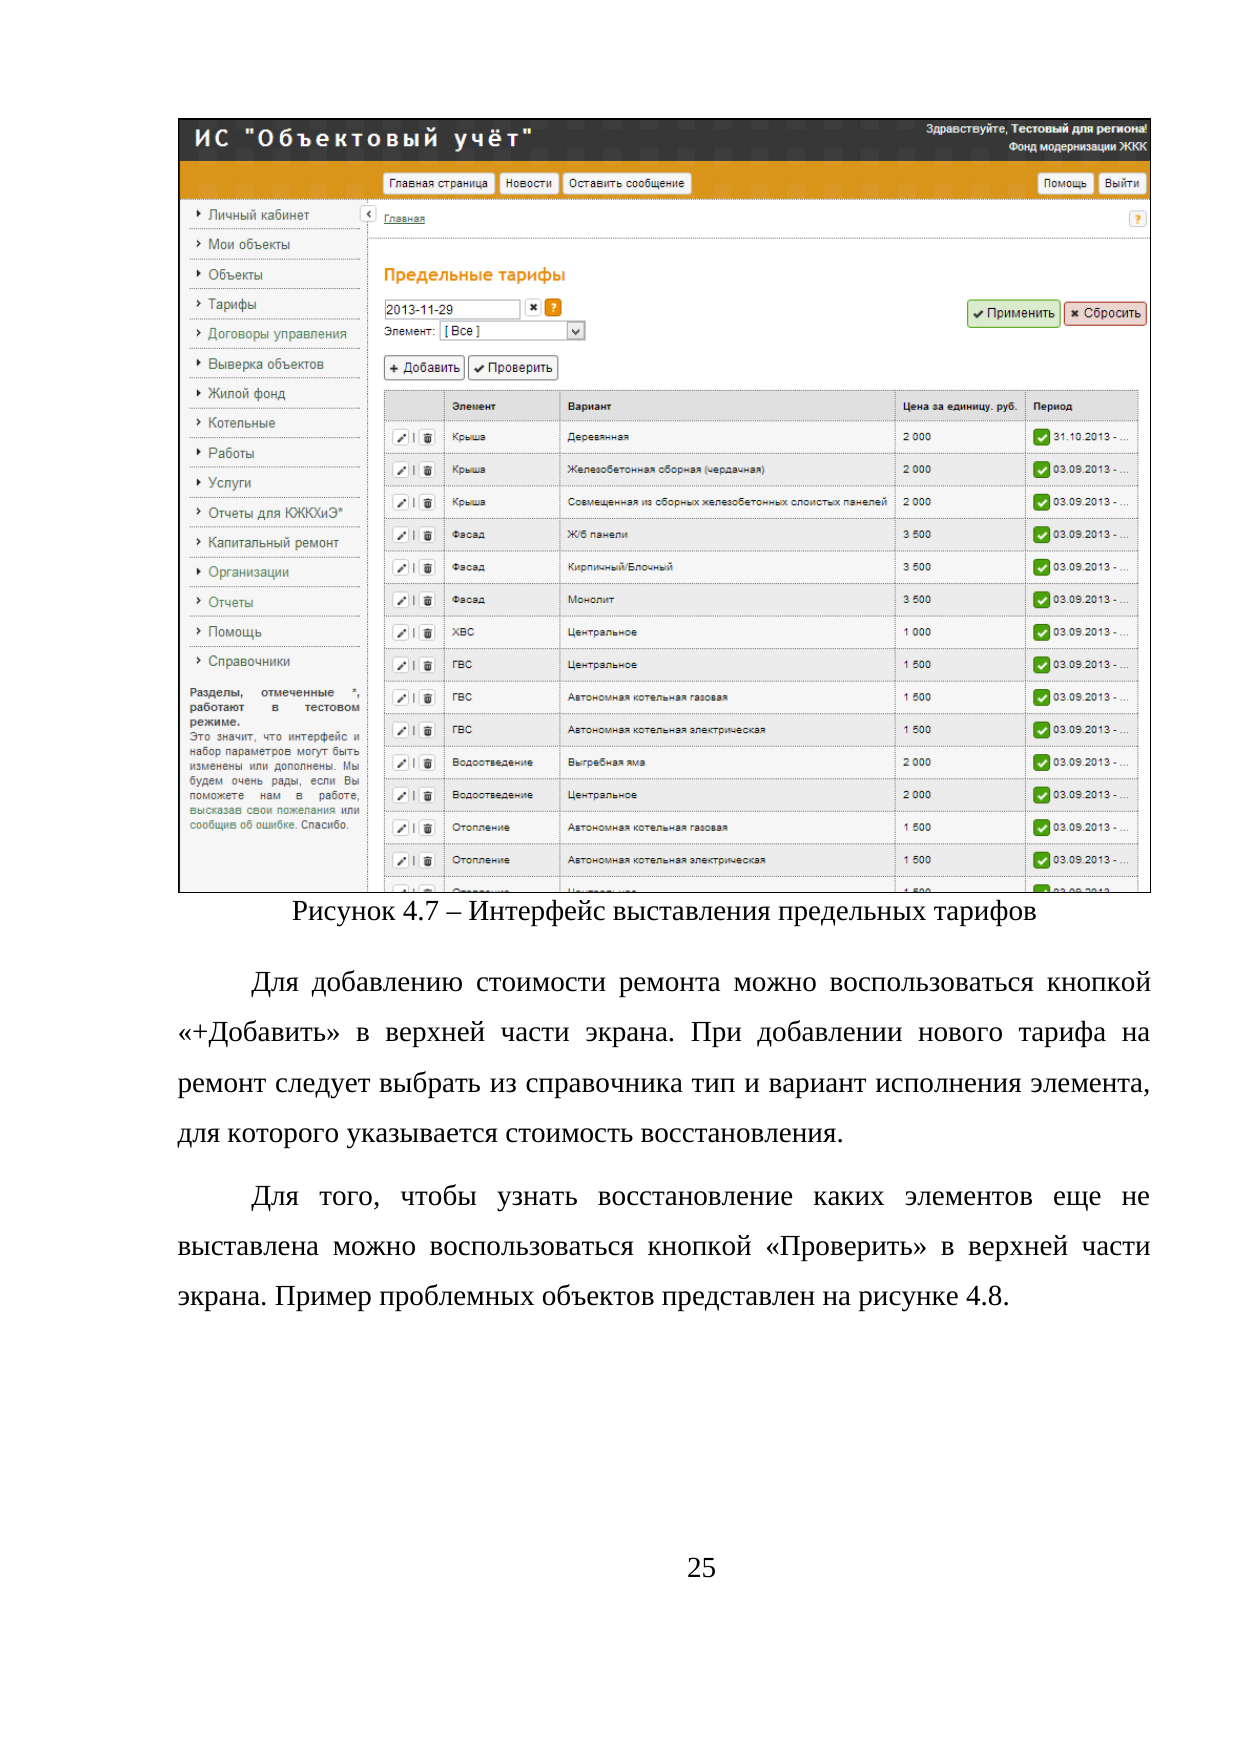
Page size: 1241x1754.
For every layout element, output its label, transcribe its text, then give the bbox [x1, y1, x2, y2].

text Рисунок 4.7 – Интерфейс выставления предельных тарифов [177, 893, 1152, 927]
text Для добавлению стоимости ремонта можно воспользоваться кнопкой «+Добавить» в верхней части экрана. При добавлении нового тарифа на ремонт следует выбрать из справочника тип и вариант исполнения элемента, для которого указывается стоимость восстановления. [177, 964, 1152, 1149]
text Для того, чтобы узнать восстановление каких элементов еще не выставлена можно воспользоваться кнопкой «Проверить» в верхней части экрана. Пример проблемных объектов представлен на рисунке 4.8. [177, 1178, 1152, 1312]
picture [179, 120, 1150, 892]
